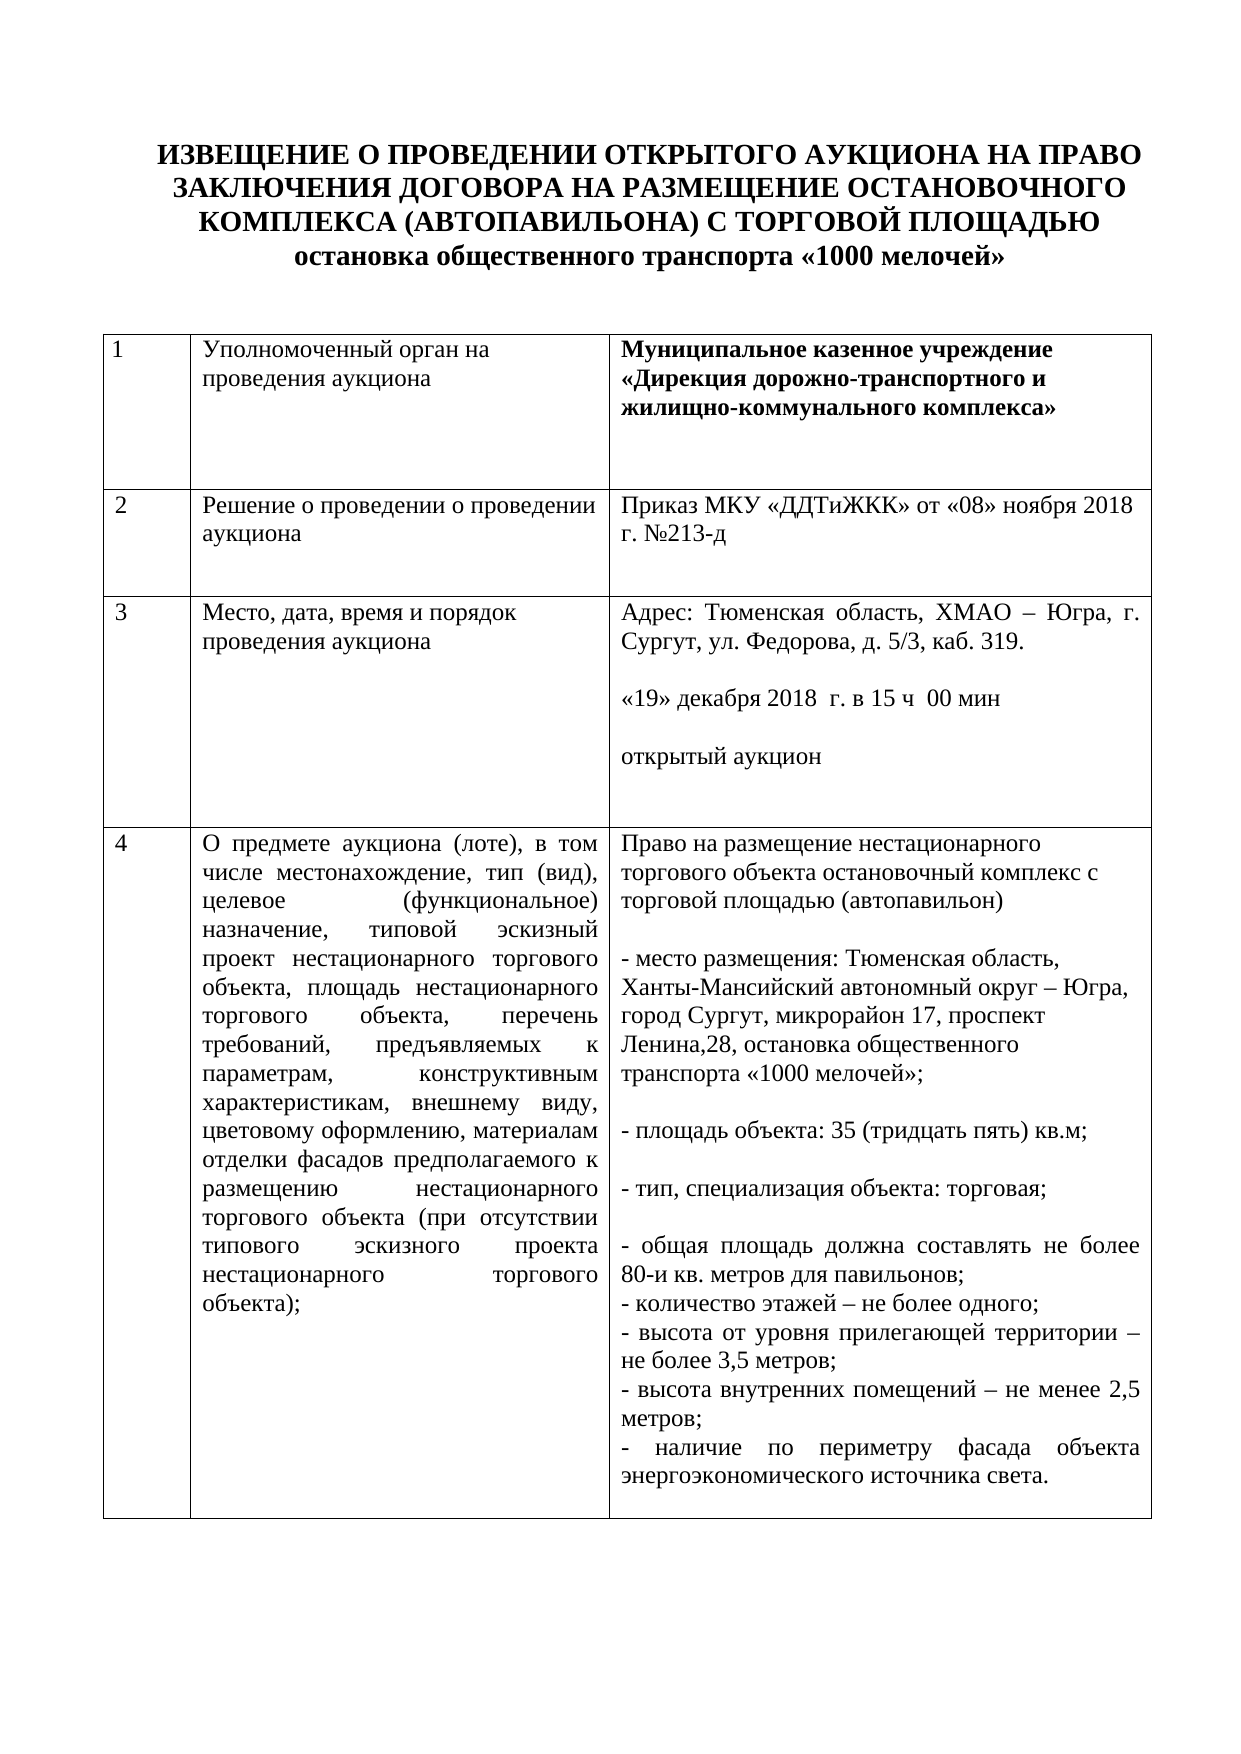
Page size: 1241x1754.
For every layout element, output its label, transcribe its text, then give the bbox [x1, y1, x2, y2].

table_cell 2 [104, 490, 190, 596]
text ИЗВЕЩЕНИЕ О ПРОВЕДЕНИИ ОТКРЫТОГО АУКЦИОНА НА ПРАВО ЗАКЛЮЧЕНИЯ ДОГОВОРА НА РАЗМЕЩЕНИЕ ОСТАНОВОЧНОГО КОМПЛЕКСА (АВТОПАВИЛЬОНА) С ТОРГОВОЙ ПЛОЩАДЬЮ [118, 137, 1181, 238]
table_cell Место, дата, время и порядок проведения аукциона [191, 597, 609, 827]
table_header Уполномоченный орган на проведения аукциона [191, 335, 609, 489]
table_header Муниципальное казенное учреждение «Дирекция дорожно-транспортного и жилищно-коммунального комплекса» [610, 335, 1151, 489]
table_cell Решение о проведении о проведении аукциона [191, 490, 609, 596]
table_cell 3 [104, 597, 190, 827]
table_cell 4 [104, 828, 190, 1518]
table_cell Приказ МКУ «ДДТиЖКК» от «08» ноября 2018 г. №213-д [610, 490, 1151, 596]
text остановка общественного транспорта «1000 мелочей» [118, 238, 1181, 271]
table_cell Право на размещение нестационарного торгового объекта остановочный комплекс с торговой площадью (автопавильон) - место размещения: Тюменская область, Ханты-Мансийский автономный округ – Югра, город Сургут, микрорайон 17, проспект Ленина,28, остановка общественного транспорта «1000 мелочей»; - площадь объекта: 35 (тридцать пять) кв.м; - тип, специализация объекта: торговая; - общая площадь должна составлять не более 80-и кв. метров для павильонов; - количество этажей – не более одного; - высота от уровня прилегающей территории – не более 3,5 метров; - высота внутренних помещений – не менее 2,5 метров; - наличие по периметру фасада объекта энергоэкономического источника света. [610, 828, 1151, 1518]
table_cell О предмете аукциона (лоте), в том числе местонахождение, тип (вид), целевое (функциональное) назначение, типовой эскизный проект нестационарного торгового объекта, площадь нестационарного торгового объекта, перечень требований, предъявляемых к параметрам, конструктивным характеристикам, внешнему виду, цветовому оформлению, материалам отделки фасадов предполагаемого к размещению нестационарного торгового объекта (при отсутствии типового эскизного проекта нестационарного торгового объекта); [191, 828, 609, 1518]
table_header 1 [104, 335, 190, 489]
table_cell Адрес: Тюменская область, ХМАО – Югра, г. Сургут, ул. Федорова, д. 5/3, каб. 319. «19» декабря 2018 г. в 15 ч 00 мин открытый аукцион [610, 597, 1151, 827]
